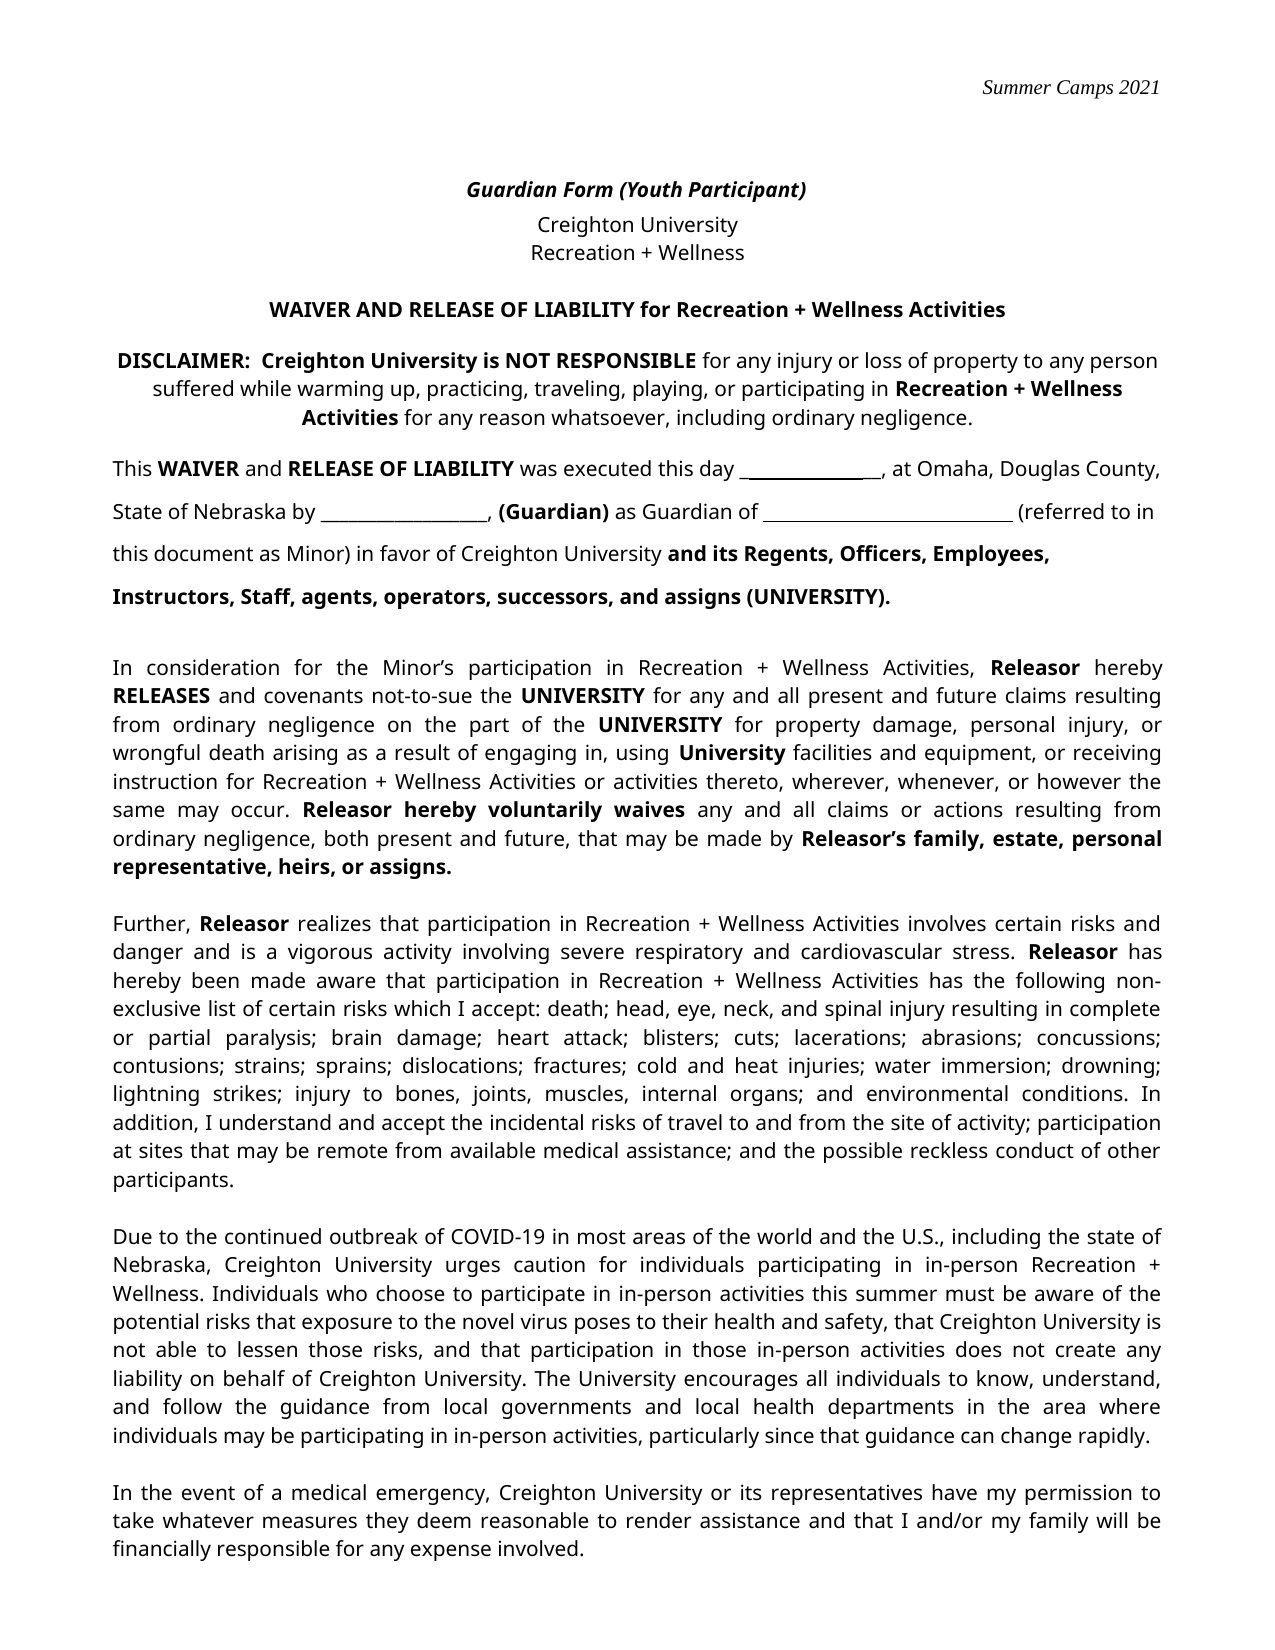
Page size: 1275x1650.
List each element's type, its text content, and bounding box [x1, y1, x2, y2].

text Recreation + Wellness [112, 238, 1162, 267]
text Further, Releasor realizes that participation in Recreation + Wellness Activities involves certain risks and danger and is a vigorous activity involving severe respiratory and cardiovascular stress. Releasor has hereby been made aware that participation in Recreation + Wellness Activities has the following non-exclusive list of certain risks which I accept: death; head, eye, neck, and spinal injury resulting in complete or partial paralysis; brain damage; heart attack; blisters; cuts; lacerations; abrasions; concussions; contusions; strains; sprains; dislocations; fractures; cold and heat injuries; water immersion; drowning; lightning strikes; injury to bones, joints, muscles, internal organs; and environmental conditions. In addition, I understand and accept the incidental risks of travel to and from the site of activity; participation at sites that may be remote from available medical assistance; and the possible reckless conduct of other participants. [112, 909, 1162, 1193]
title Guardian Form (Youth Participant) [112, 175, 1162, 203]
text Creighton University [112, 210, 1162, 238]
text Due to the continued outbreak of COVID-19 in most areas of the world and the U.S., including the state of Nebraska, Creighton University urges caution for individuals participating in in-person Recreation + Wellness. Individuals who choose to participate in in-person activities this summer must be aware of the potential risks that exposure to the novel virus poses to their health and safety, that Creighton University is not able to lessen those risks, and that participation in those in-person activities does not create any liability on behalf of Creighton University. The University encourages all individuals to know, understand, and follow the guidance from local governments and local health departments in the area where individuals may be participating in in-person activities, particularly since that guidance can change rapidly. [112, 1222, 1162, 1449]
text DISCLAIMER: Creighton University is NOT RESPONSIBLE for any injury or loss of property to any person suffered while warming up, practicing, traveling, playing, or participating in Recreation + Wellness Activities for any reason whatsoever, including ordinary negligence. [112, 346, 1162, 431]
text WAIVER AND RELEASE OF LIABILITY for Recreation + Wellness Activities [112, 295, 1162, 323]
text This WAIVER and RELEASE OF LIABILITY was executed this day _ __, at Omaha, Douglas County, State of Nebraska by __________________, (Guardian) as Guardian of (referred to in this document as Minor) in favor of Creighton University and its Regents, Officers, Employees, Instructors, Staff, agents, operators, successors, and assigns (UNIVERSITY). [112, 454, 1162, 610]
text In the event of a medical emergency, Creighton University or its representatives have my permission to take whatever measures they deem reasonable to render assistance and that I and/or my family will be financially responsible for any expense involved. [112, 1478, 1162, 1563]
text In consideration for the Minor’s participation in Recreation + Wellness Activities, Releasor hereby RELEASES and covenants not-to-sue the UNIVERSITY for any and all present and future claims resulting from ordinary negligence on the part of the UNIVERSITY for property damage, personal injury, or wrongful death arising as a result of engaging in, using University facilities and equipment, or receiving instruction for Recreation + Wellness Activities or activities thereto, wherever, whenever, or however the same may occur. Releasor hereby voluntarily waives any and all claims or actions resulting from ordinary negligence, both present and future, that may be made by Releasor’s family, estate, personal representative, heirs, or assigns. [112, 653, 1162, 881]
